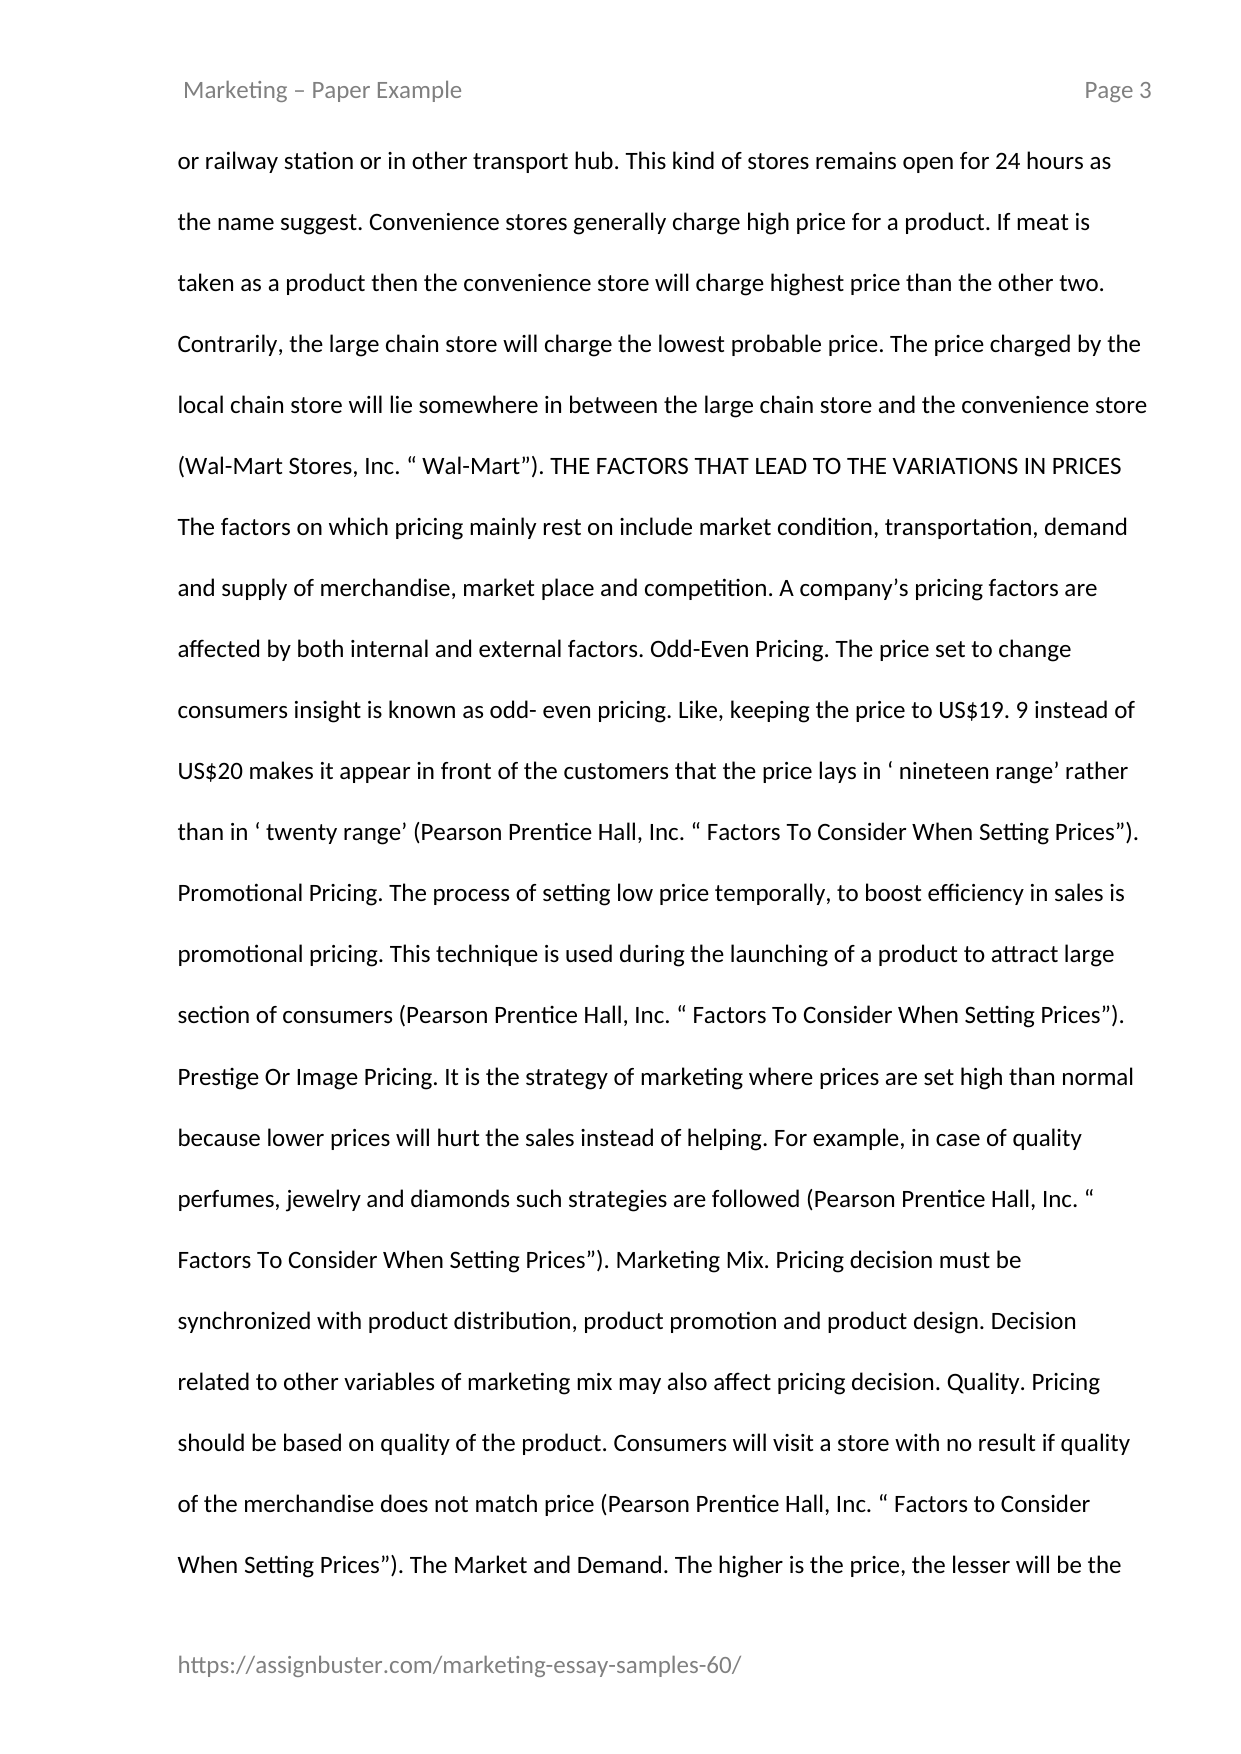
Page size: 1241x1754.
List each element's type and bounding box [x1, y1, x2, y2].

text [177, 145, 1152, 1579]
